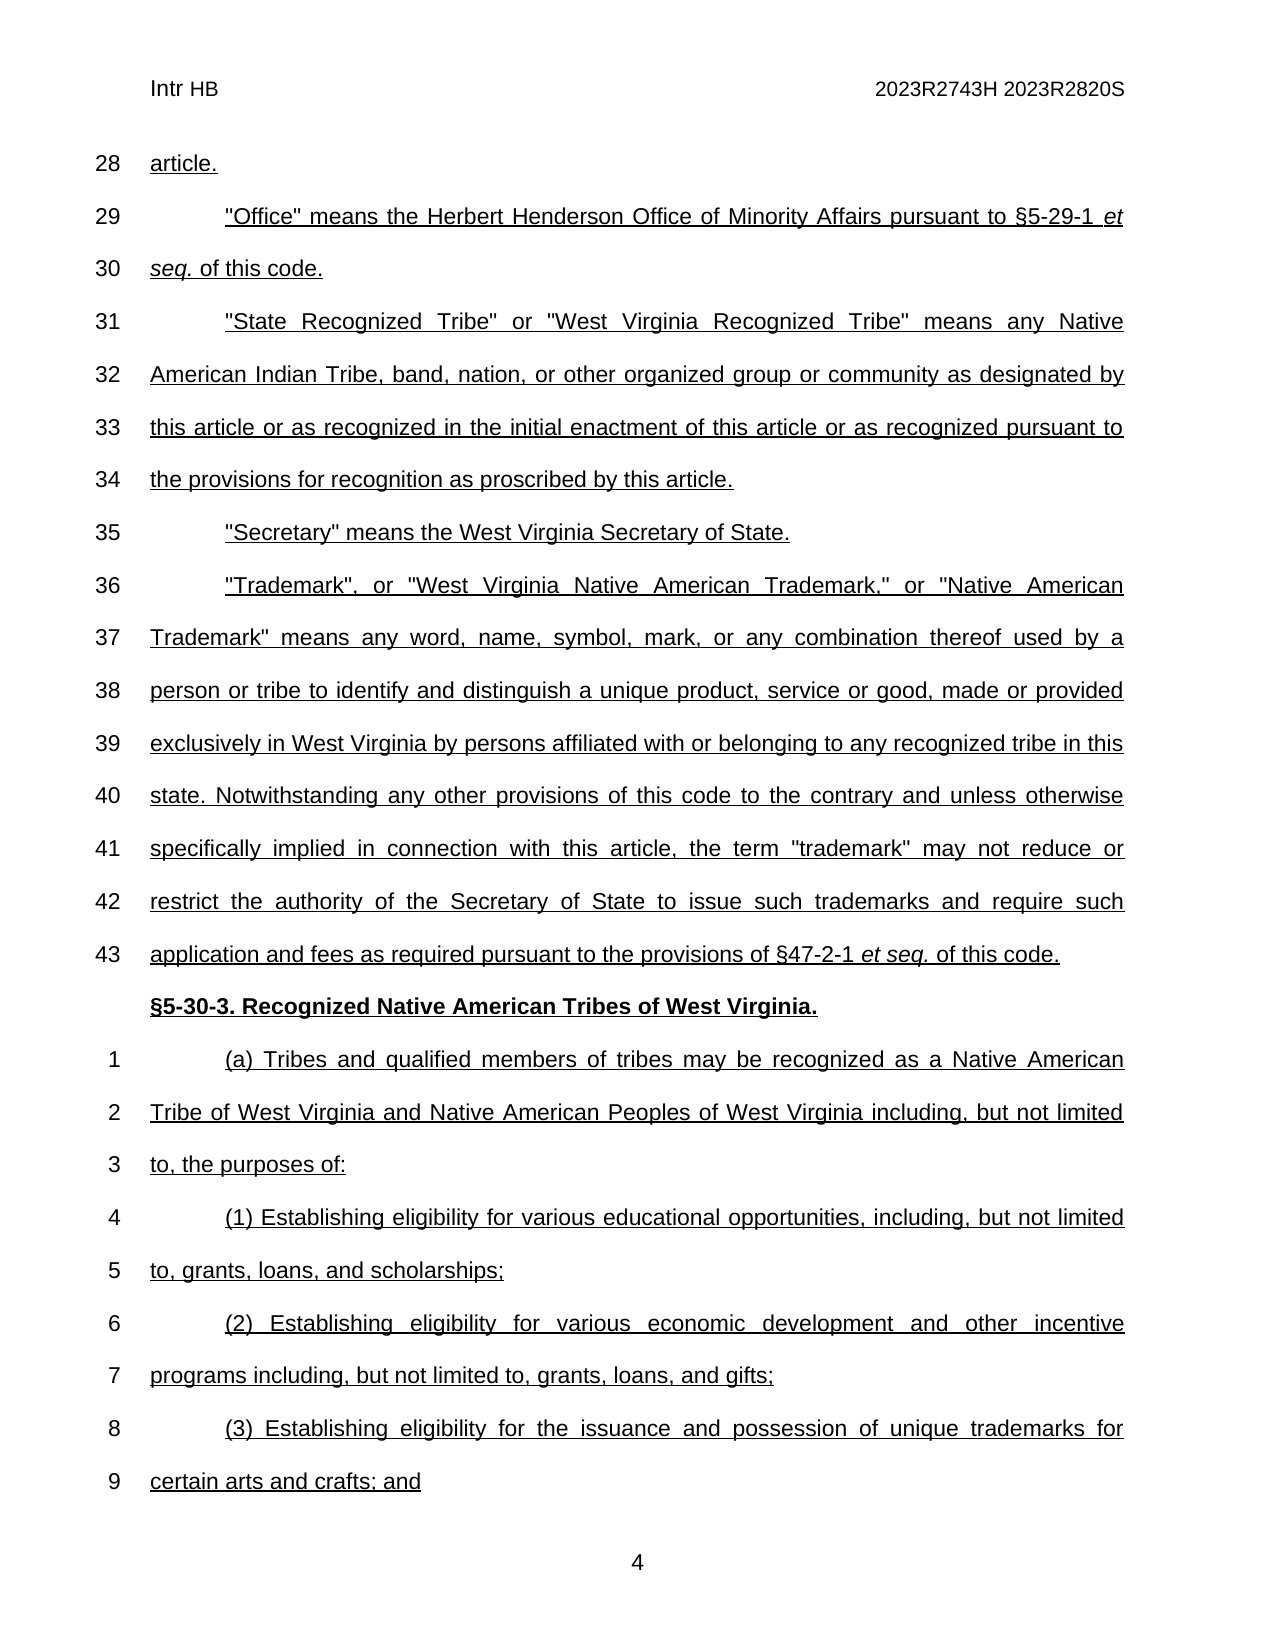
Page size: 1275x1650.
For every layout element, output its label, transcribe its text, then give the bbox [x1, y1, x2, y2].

text "Trademark", or "West Virginia Native American Trademark," or "Native American Trademark" means any word, name, symbol, mark, or any combination thereof used by a person or tribe to identify and distinguish a unique product, service or good, made or provided exclusively in West Virginia by persons affiliated with or belonging to any recognized tribe in this state. Notwithstanding any other provisions of this code to the contrary and unless otherwise specifically implied in connection with this article, the term "trademark" may not reduce or restrict the authority of the Secretary of State to issue such trademarks and require such application and fees as required pursuant to the provisions of §47-2-1 et seq. of this code. [150, 859, 1125, 911]
text "Trademark", or "West Virginia Native American Trademark," or "Native American Trademark" means any word, name, symbol, mark, or any combination thereof used by a person or tribe to identify and distinguish a unique product, service or good, made or provided exclusively in West Virginia by persons affiliated with or belonging to any recognized tribe in this state. Notwithstanding any other provisions of this code to the contrary and unless otherwise specifically implied in connection with this article, the term "trademark" may not reduce or restrict the authority of the Secretary of State to issue such trademarks and require such application and fees as required pursuant to the provisions of §47-2-1 et seq. of this code. [150, 912, 1125, 967]
text "State Recognized Tribe" or "West Virginia Recognized Tribe" means any Native American Indian Tribe, band, nation, or other organized group or community as designated by this article or as recognized in the initial enactment of this article or as recognized pursuant to the provisions for recognition as proscribed by this article. [150, 308, 1125, 384]
text "Secretary" means the West Virginia Secretary of State. [150, 519, 1125, 545]
text (2) Establishing eligibility for various economic development and other incentive programs including, but not limited to, grants, loans, and gifts; [150, 1309, 1125, 1389]
subtitle §5-30-3. Recognized Native American Tribes of West Virginia. [150, 993, 1125, 1020]
text "State Recognized Tribe" or "West Virginia Recognized Tribe" means any Native American Indian Tribe, band, nation, or other organized group or community as designated by this article or as recognized in the initial enactment of this article or as recognized pursuant to the provisions for recognition as proscribed by this article. [150, 385, 1125, 493]
text (3) Establishing eligibility for the issuance and possession of unique trademarks for certain arts and crafts; and [150, 1415, 1125, 1494]
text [150, 150, 1125, 176]
text (1) Establishing eligibility for various educational opportunities, including, but not limited to, grants, loans, and scholarships; [150, 1204, 1125, 1283]
text "Office" means the Herbert Henderson Office of Minority Affairs pursuant to §5-29-1 et seq. of this code. [150, 203, 1125, 282]
text (a) Tribes and qualified members of tribes may be recognized as a Native American Tribe of West Virginia and Native American Peoples of West Virginia including, but not limited to, the purposes of: [150, 1046, 1125, 1178]
text "Trademark", or "West Virginia Native American Trademark," or "Native American Trademark" means any word, name, symbol, mark, or any combination thereof used by a person or tribe to identify and distinguish a unique product, service or good, made or provided exclusively in West Virginia by persons affiliated with or belonging to any recognized tribe in this state. Notwithstanding any other provisions of this code to the contrary and unless otherwise specifically implied in connection with this article, the term "trademark" may not reduce or restrict the authority of the Secretary of State to issue such trademarks and require such application and fees as required pursuant to the provisions of §47-2-1 et seq. of this code. [150, 572, 1125, 858]
